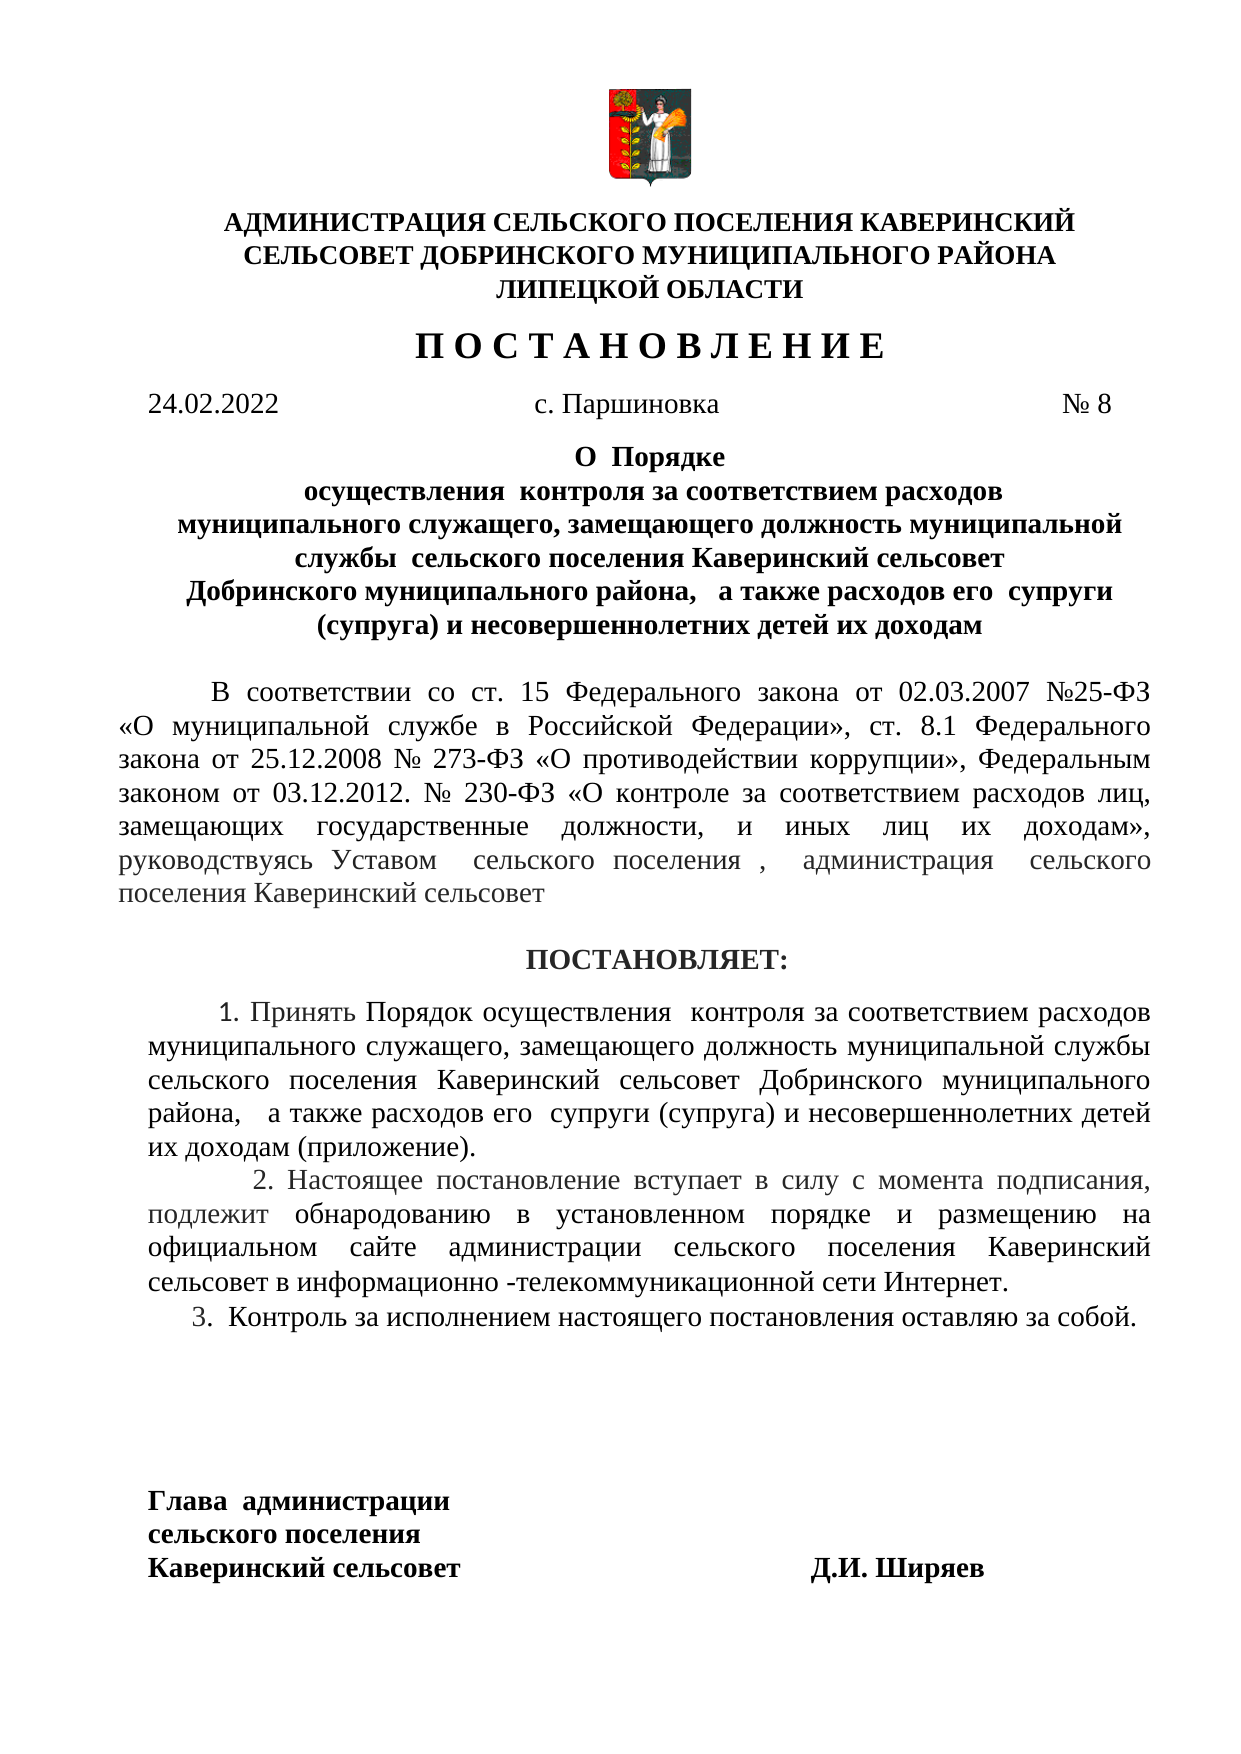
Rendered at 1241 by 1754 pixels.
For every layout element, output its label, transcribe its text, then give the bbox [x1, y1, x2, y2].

text сельского поселения [148, 1516, 1152, 1550]
text О Порядке [148, 439, 1152, 473]
text ПОСТАНОВЛЯЕТ: [118, 942, 1152, 976]
text 2. Настоящее постановление вступает в силу с момента подписания, подлежит обнародованию в установленном порядке и размещению на официальном сайте администрации сельского поселения Каверинский сельсовет в информационно -телекоммуникационной сети Интернет. [148, 1162, 1152, 1299]
text осуществления контроля за соответствием расходов муниципального служащего, замещающего должность муниципальной службы сельского поселения Каверинский сельсовет Добринского муниципального района, а также расходов его супруги (супруга) и несовершеннолетних детей их доходам [148, 473, 1152, 641]
text 3. Контроль за исполнением настоящего постановления оставляю за собой. [148, 1299, 1152, 1332]
text П О С Т А Н О В Л Е Н И Е [148, 323, 1152, 366]
text Каверинский сельсовет Д.И. Ширяев [148, 1550, 1152, 1583]
text В соответствии со ст. 15 Федерального закона от 02.03.2007 №25-ФЗ «О муниципальной службе в Российской Федерации», ст. 8.1 Федерального закона от 25.12.2008 № 273-ФЗ «О противодействии коррупции», Федеральным законом от 03.12.2012. № 230-ФЗ «О контроле за соответствием расходов лиц, замещающих государственные должности, и иных лиц их доходам», руководствуясь Уставом сельского поселения , администрация сельского поселения Каверинский сельсовет [118, 674, 1152, 909]
text АДМИНИСТРАЦИЯ СЕЛЬСКОГО ПОСЕЛЕНИЯ КАВЕРИНСКИЙ СЕЛЬСОВЕТ ДОБРИНСКОГО МУНИЦИПАЛЬНОГО РАЙОНА ЛИПЕЦКОЙ ОБЛАСТИ [148, 206, 1152, 304]
text Глава администрации [148, 1483, 1152, 1516]
text 1. Принять Порядок осуществления контроля за соответствием расходов муниципального служащего, замещающего должность муниципальной службы сельского поселения Каверинский сельсовет Добринского муниципального района, а также расходов его супруги (супруга) и несовершеннолетних детей их доходам (приложение). [148, 993, 1152, 1162]
text 24.02.2022 с. Паршиновка № 8 [148, 386, 1152, 420]
